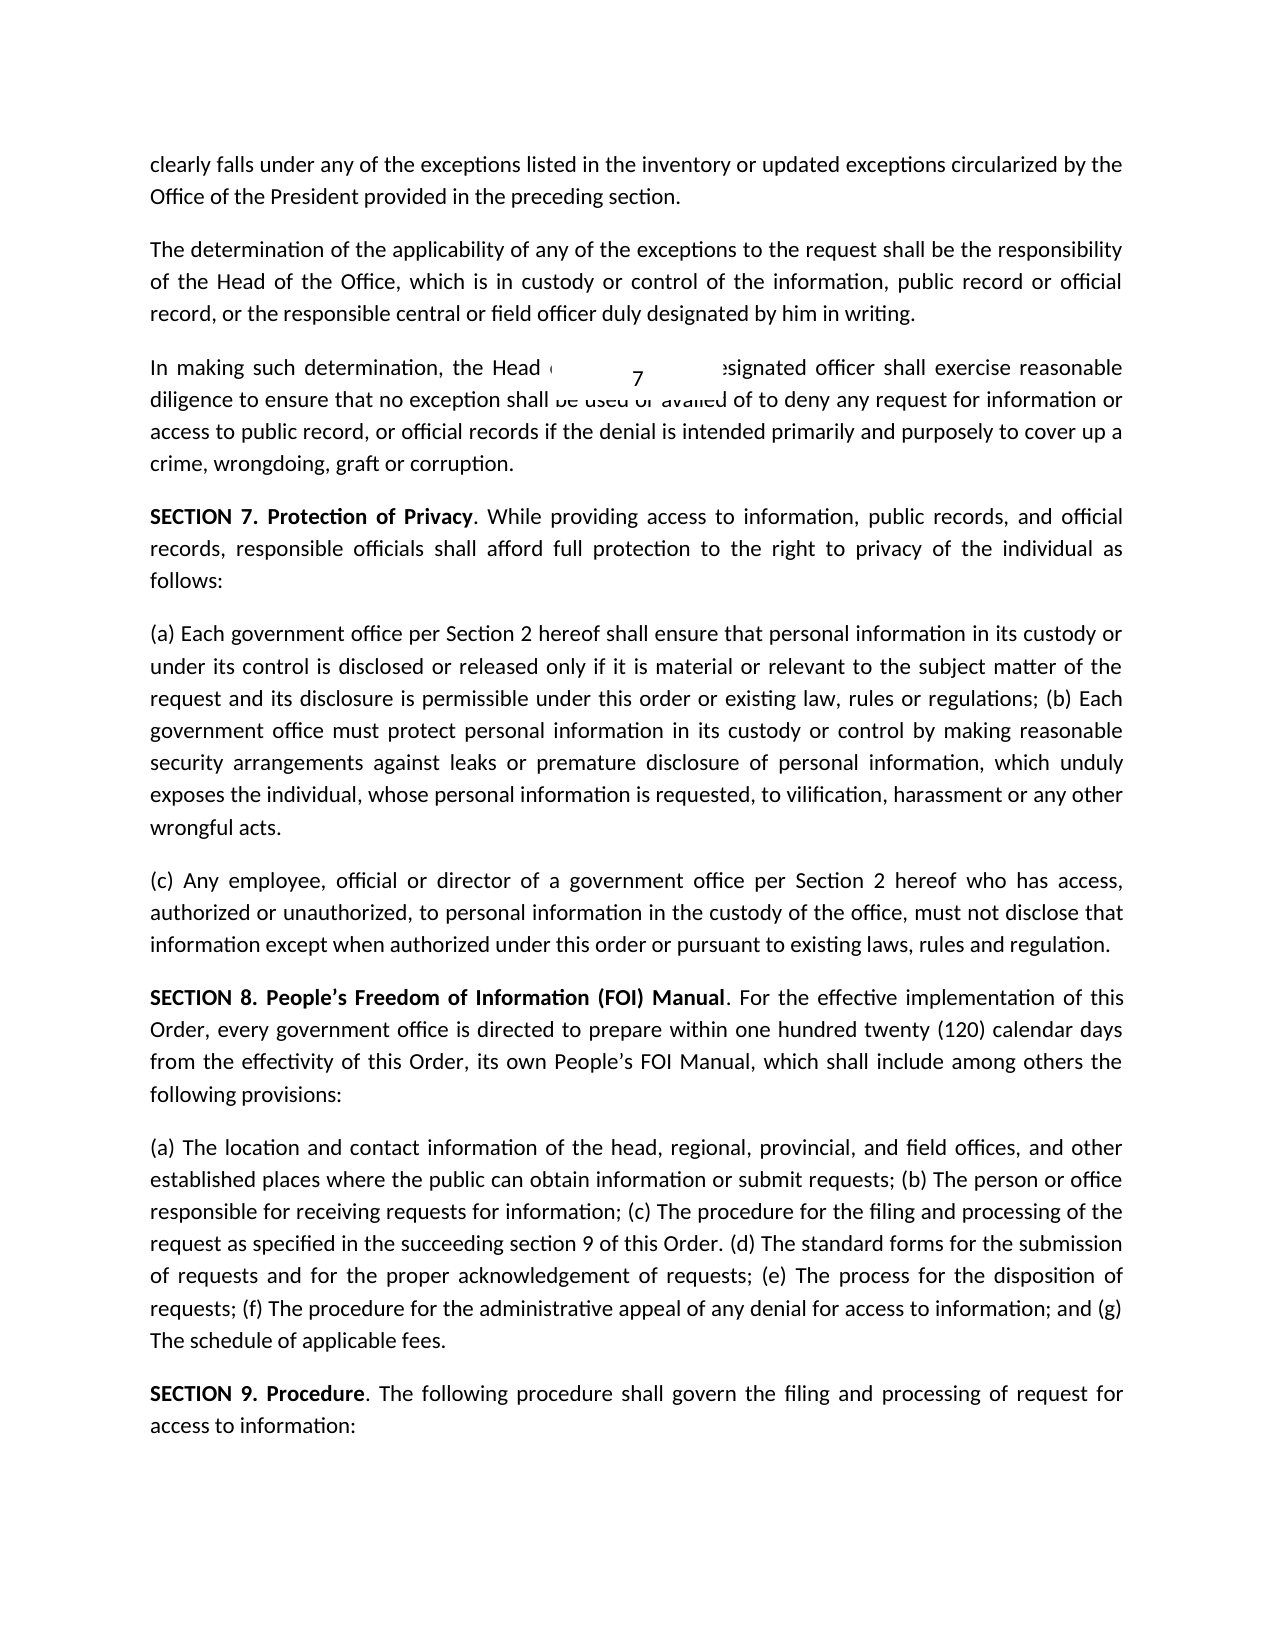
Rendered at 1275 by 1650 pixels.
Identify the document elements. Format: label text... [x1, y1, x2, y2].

text The determination of the applicability of any of the exceptions to the request shall be the responsibility of the Head of the Office, which is in custody or control of the information, public record or official record, or the responsible central or field officer duly designated by him in writing. [150, 235, 1125, 328]
text (a) The location and contact information of the head, regional, provincial, and field offices, and other established places where the public can obtain information or submit requests; (b) The person or office responsible for receiving requests for information; (c) The procedure for the filing and processing of the request as specified in the succeeding section 9 of this Order. (d) The standard forms for the submission of requests and for the proper acknowledgement of requests; (e) The process for the disposition of requests; (f) The procedure for the administrative appeal of any denial for access to information; and (g) The schedule of applicable fees. [150, 1133, 1125, 1354]
text In making such determination, the Head of Office or his designated officer shall exercise reasonable diligence to ensure that no exception shall be used or availed of to deny any request for information or access to public record, or official records if the denial is intended primarily and purposely to cover up a crime, wrongdoing, graft or corruption. [150, 353, 1125, 477]
text SECTION 7. Protection of Privacy. While providing access to information, public records, and official records, responsible officials shall afford full protection to the right to privacy of the individual as follows: [150, 502, 1125, 594]
text (c) Any employee, official or director of a government office per Section 2 hereof who has access, authorized or unauthorized, to personal information in the custody of the office, must not disclose that information except when authorized under this order or pursuant to existing laws, rules and regulation. [150, 866, 1125, 958]
text SECTION 8. People’s Freedom of Information (FOI) Manual. For the effective implementation of this Order, every government office is directed to prepare within one hundred twenty (120) calendar days from the effectivity of this Order, its own People’s FOI Manual, which shall include among others the following provisions: [150, 983, 1125, 1108]
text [150, 150, 1125, 210]
text SECTION 9. Procedure. The following procedure shall govern the filing and processing of request for access to information: [150, 1379, 1125, 1439]
text (a) Each government office per Section 2 hereof shall ensure that personal information in its custody or under its control is disclosed or released only if it is material or relevant to the subject matter of the request and its disclosure is permissible under this order or existing law, rules or regulations; (b) Each government office must protect personal information in its custody or control by making reasonable security arrangements against leaks or premature disclosure of personal information, which unduly exposes the individual, whose personal information is requested, to vilification, harassment or any other wrongful acts. [150, 619, 1125, 841]
